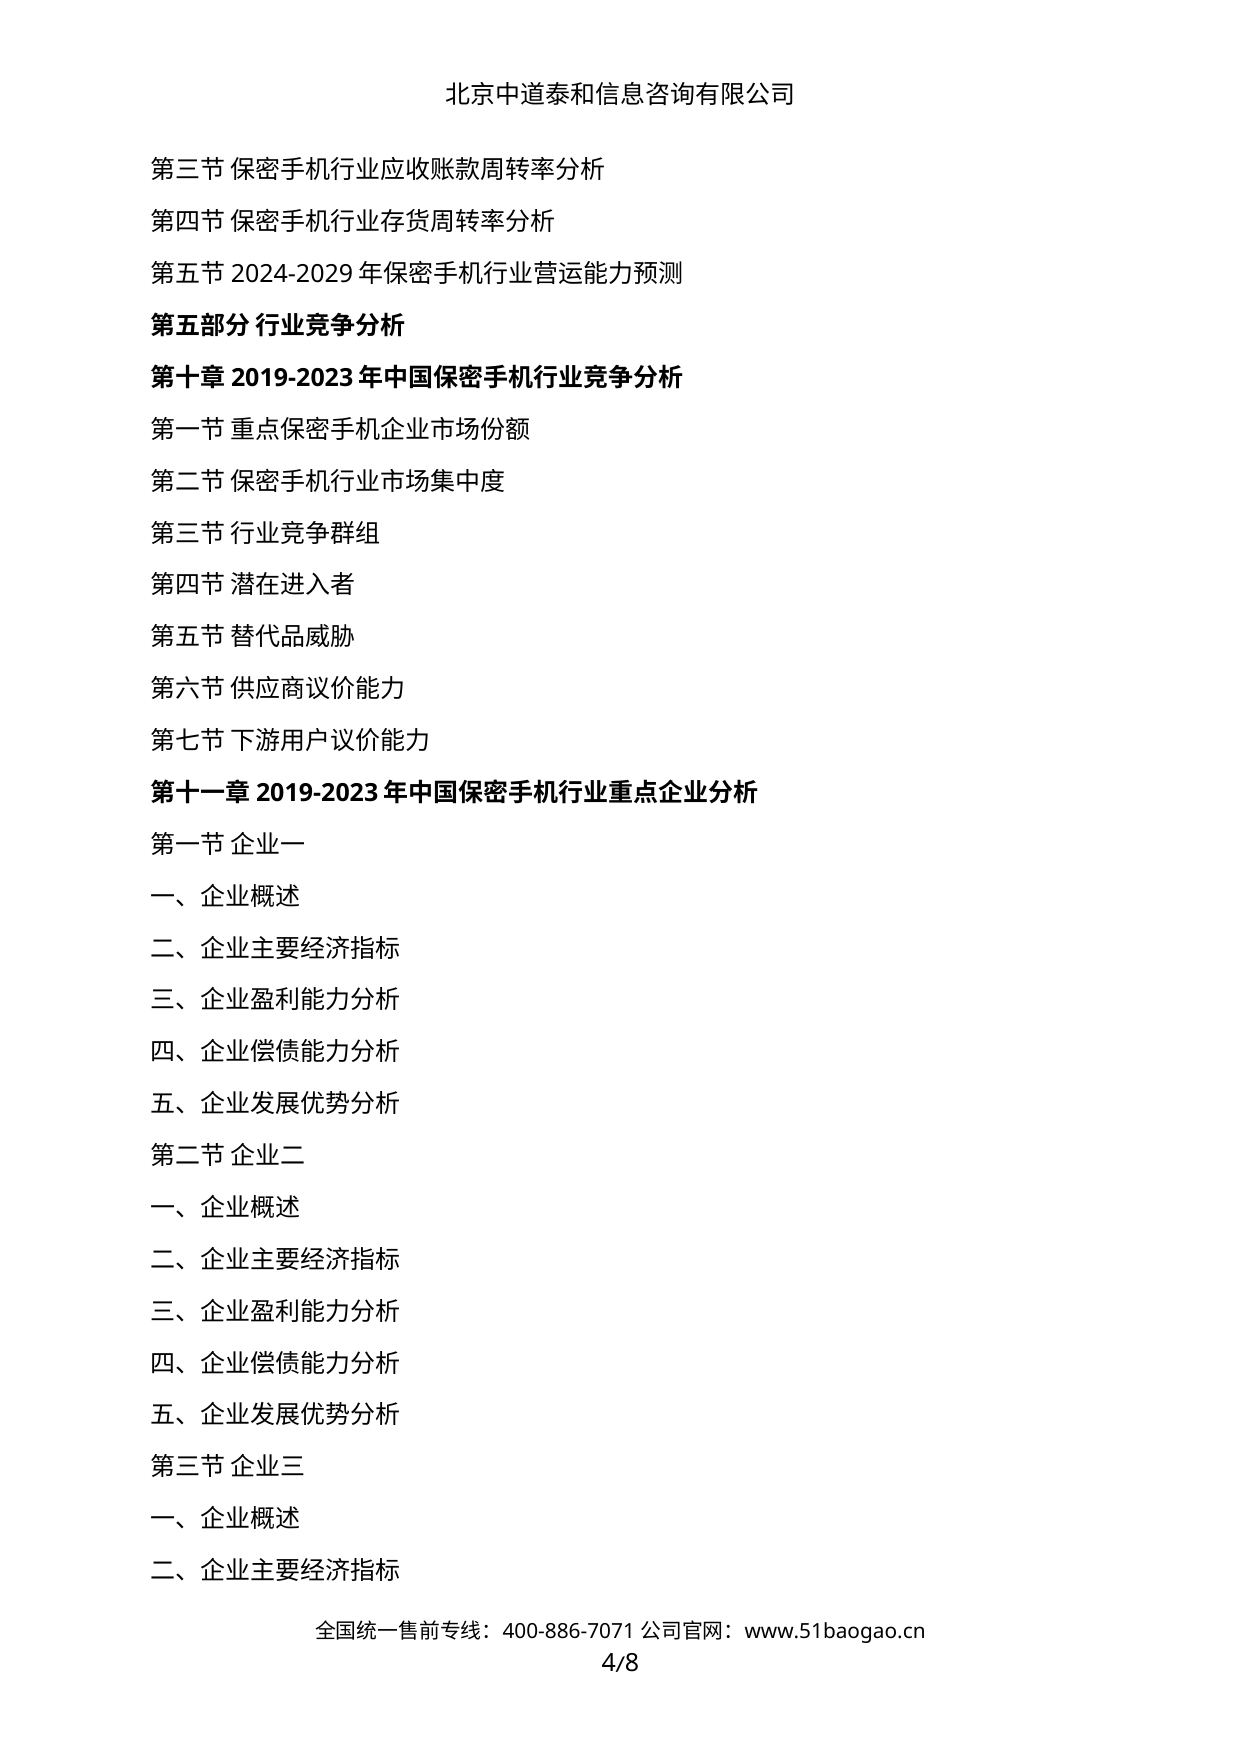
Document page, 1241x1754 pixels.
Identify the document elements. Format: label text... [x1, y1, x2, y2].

text 第五节 替代品威胁 [150, 617, 1090, 653]
text 第三节 保密手机行业应收账款周转率分析 [150, 150, 1090, 186]
text 二、企业主要经济指标 [150, 1551, 1090, 1587]
text 五、企业发展优势分析 [150, 1395, 1090, 1431]
text 二、企业主要经济指标 [150, 928, 1090, 964]
text 一、企业概述 [150, 876, 1090, 912]
text 第六节 供应商议价能力 [150, 669, 1090, 705]
text 第五部分 行业竞争分析 [150, 306, 1090, 342]
text 第四节 潜在进入者 [150, 565, 1090, 601]
text 第三节 企业三 [150, 1447, 1090, 1483]
text 第二节 保密手机行业市场集中度 [150, 461, 1090, 497]
text 四、企业偿债能力分析 [150, 1343, 1090, 1379]
text 第五节 2024-2029年保密手机行业营运能力预测 [150, 254, 1090, 290]
text 第三节 行业竞争群组 [150, 513, 1090, 549]
text 第一节 重点保密手机企业市场份额 [150, 409, 1090, 446]
text 一、企业概述 [150, 1499, 1090, 1535]
text 一、企业概述 [150, 1187, 1090, 1224]
text 四、企业偿债能力分析 [150, 1032, 1090, 1068]
text 三、企业盈利能力分析 [150, 980, 1090, 1016]
text 第七节 下游用户议价能力 [150, 721, 1090, 757]
text 三、企业盈利能力分析 [150, 1291, 1090, 1327]
text 第一节 企业一 [150, 824, 1090, 861]
text 二、企业主要经济指标 [150, 1239, 1090, 1276]
text 第十章 2019-2023年中国保密手机行业竞争分析 [150, 357, 1090, 394]
text 第二节 企业二 [150, 1136, 1090, 1172]
text 第十一章 2019-2023年中国保密手机行业重点企业分析 [150, 772, 1090, 809]
text 第四节 保密手机行业存货周转率分析 [150, 202, 1090, 238]
text 五、企业发展优势分析 [150, 1084, 1090, 1120]
